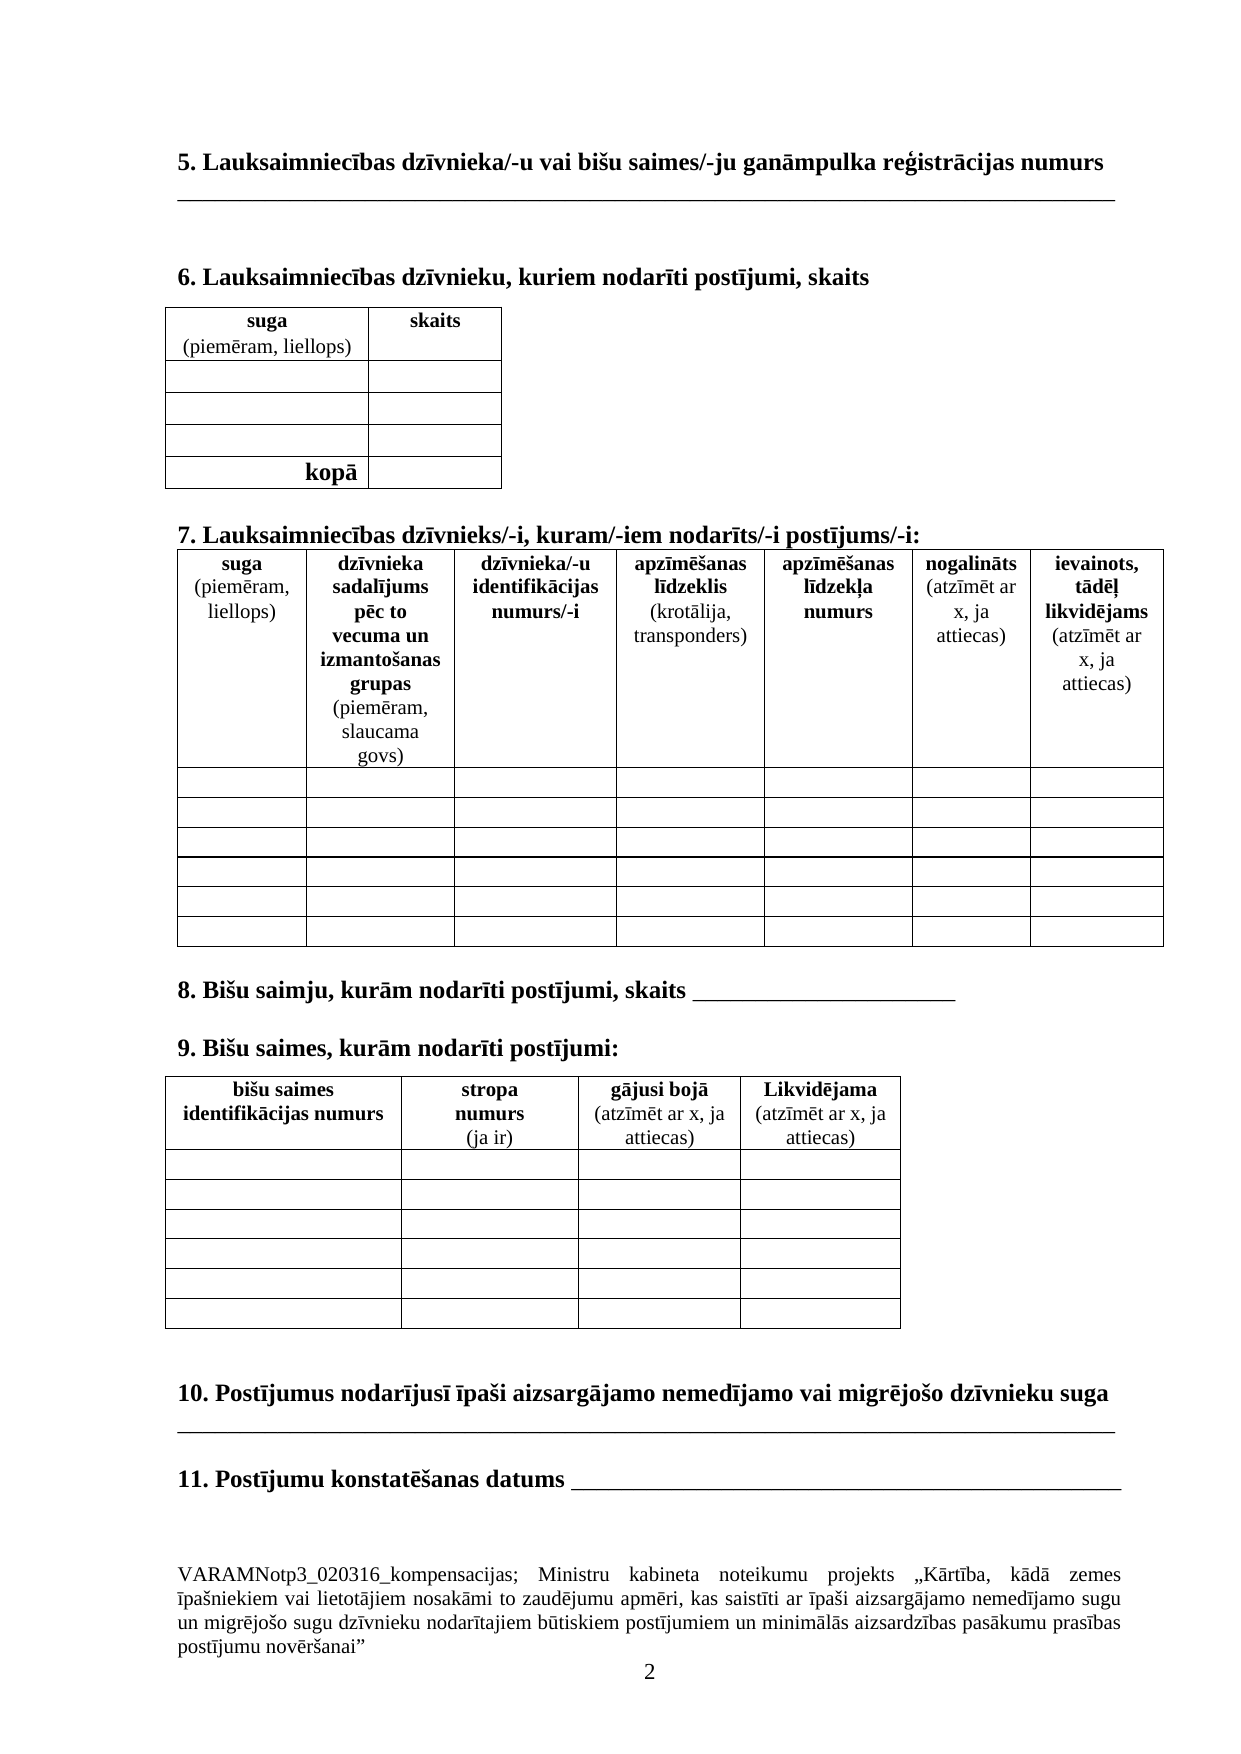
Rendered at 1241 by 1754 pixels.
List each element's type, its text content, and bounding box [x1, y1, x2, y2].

table_cell [402, 1299, 578, 1328]
text 6. Lauksaimniecības dzīvnieku, kuriem nodarīti postījumi, skaits [177, 262, 1122, 291]
table_cell [579, 1239, 740, 1268]
table_cell [166, 1180, 401, 1208]
table_header suga (piemēram, liellops) [178, 550, 306, 767]
table_cell [307, 828, 454, 856]
table_cell [402, 1269, 578, 1298]
table_cell [166, 1269, 401, 1298]
table_header gājusi bojā (atzīmēt ar x, ja attiecas) [579, 1077, 740, 1149]
table_cell [579, 1210, 740, 1238]
table_cell [765, 887, 912, 916]
table_cell [913, 798, 1030, 827]
table_header skaits [369, 308, 501, 360]
table_cell [1031, 917, 1163, 946]
table_cell [741, 1269, 900, 1298]
table_cell kopā [166, 457, 368, 488]
table_cell [307, 887, 454, 916]
table_cell [178, 828, 306, 856]
table_cell [178, 798, 306, 827]
table_cell [617, 768, 764, 797]
table_cell [765, 798, 912, 827]
table_cell [741, 1299, 900, 1328]
table_cell [402, 1210, 578, 1238]
table_header nogalināts (atzīmēt ar x, ja attiecas) [913, 550, 1030, 767]
text 9. Bišu saimes, kurām nodarīti postījumi: [177, 1033, 1122, 1062]
table_cell [741, 1210, 900, 1238]
table_cell [369, 425, 501, 456]
table_cell [307, 858, 454, 886]
table_header ievainots, tādēļ likvidējams (atzīmēt ar x, ja attiecas) [1031, 550, 1163, 767]
table_cell [765, 917, 912, 946]
table_cell [402, 1150, 578, 1179]
table_cell [178, 858, 306, 886]
table_cell [166, 361, 368, 392]
table_cell [455, 828, 616, 856]
table_cell [913, 768, 1030, 797]
table_cell [617, 858, 764, 886]
table_cell [166, 393, 368, 424]
table_cell [741, 1150, 900, 1179]
table_cell [1031, 887, 1163, 916]
table_cell [617, 917, 764, 946]
table_cell [1031, 828, 1163, 856]
text 5. Lauksaimniecības dzīvnieka/-u vai bišu saimes/-ju ganāmpulka reģistrācijas numurs [177, 147, 1122, 176]
text 7. Lauksaimniecības dzīvnieks/-i, kuram/-iem nodarīts/-i postījums/-i: [177, 521, 1122, 549]
table_cell [402, 1180, 578, 1208]
table_header apzīmēšanas līdzekļa numurs [765, 550, 912, 767]
table_cell [765, 828, 912, 856]
table_header Likvidējama (atzīmēt ar x, ja attiecas) [741, 1077, 900, 1149]
table_header apzīmēšanas līdzeklis (krotālija, transponders) [617, 550, 764, 767]
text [177, 176, 1122, 204]
table_cell [741, 1180, 900, 1208]
table_cell [455, 887, 616, 916]
table_header dzīvnieka sadalījums pēc to vecuma un izmantošanas grupas (piemēram, slaucama govs) [307, 550, 454, 767]
table_cell [579, 1269, 740, 1298]
table_cell [579, 1299, 740, 1328]
table_cell [765, 858, 912, 886]
table_cell [617, 798, 764, 827]
table_cell [166, 1239, 401, 1268]
table_cell [913, 917, 1030, 946]
table_cell [369, 361, 501, 392]
table_cell [307, 798, 454, 827]
text ___________________________________________________________________________ [177, 1407, 1122, 1436]
table_cell [369, 393, 501, 424]
text 8. Bišu saimju, kurām nodarīti postījumi, skaits _____________________ [177, 976, 1122, 1004]
table_cell [913, 828, 1030, 856]
table_cell [579, 1150, 740, 1179]
table_cell [455, 768, 616, 797]
table_cell [166, 1210, 401, 1238]
table_cell [913, 858, 1030, 886]
table_cell [1031, 768, 1163, 797]
table_cell [1031, 858, 1163, 886]
table_cell [617, 887, 764, 916]
table_header stropa numurs (ja ir) [402, 1077, 578, 1149]
table_cell [178, 917, 306, 946]
table_cell [455, 917, 616, 946]
table_cell [166, 1299, 401, 1328]
text 10. Postījumus nodarījusī īpaši aizsargājamo nemedījamo vai migrējošo dzīvnieku suga [177, 1378, 1122, 1407]
table_cell [178, 768, 306, 797]
table_cell [1031, 798, 1163, 827]
table_cell [765, 768, 912, 797]
table_cell [178, 887, 306, 916]
table_cell [455, 858, 616, 886]
table_header dzīvnieka/-u identifikācijas numurs/-i [455, 550, 616, 767]
table_cell [617, 828, 764, 856]
table_cell [166, 425, 368, 456]
table_cell [913, 887, 1030, 916]
table_header suga (piemēram, liellops) [166, 308, 368, 360]
table_cell [307, 768, 454, 797]
table_cell [741, 1239, 900, 1268]
table_cell [579, 1180, 740, 1208]
table_cell [455, 798, 616, 827]
table_header bišu saimes identifikācijas numurs [166, 1077, 401, 1149]
table_cell [166, 1150, 401, 1179]
table_cell [307, 917, 454, 946]
text 11. Postījumu konstatēšanas datums ____________________________________________ [177, 1464, 1122, 1493]
table_cell [369, 457, 501, 488]
table_cell [402, 1239, 578, 1268]
